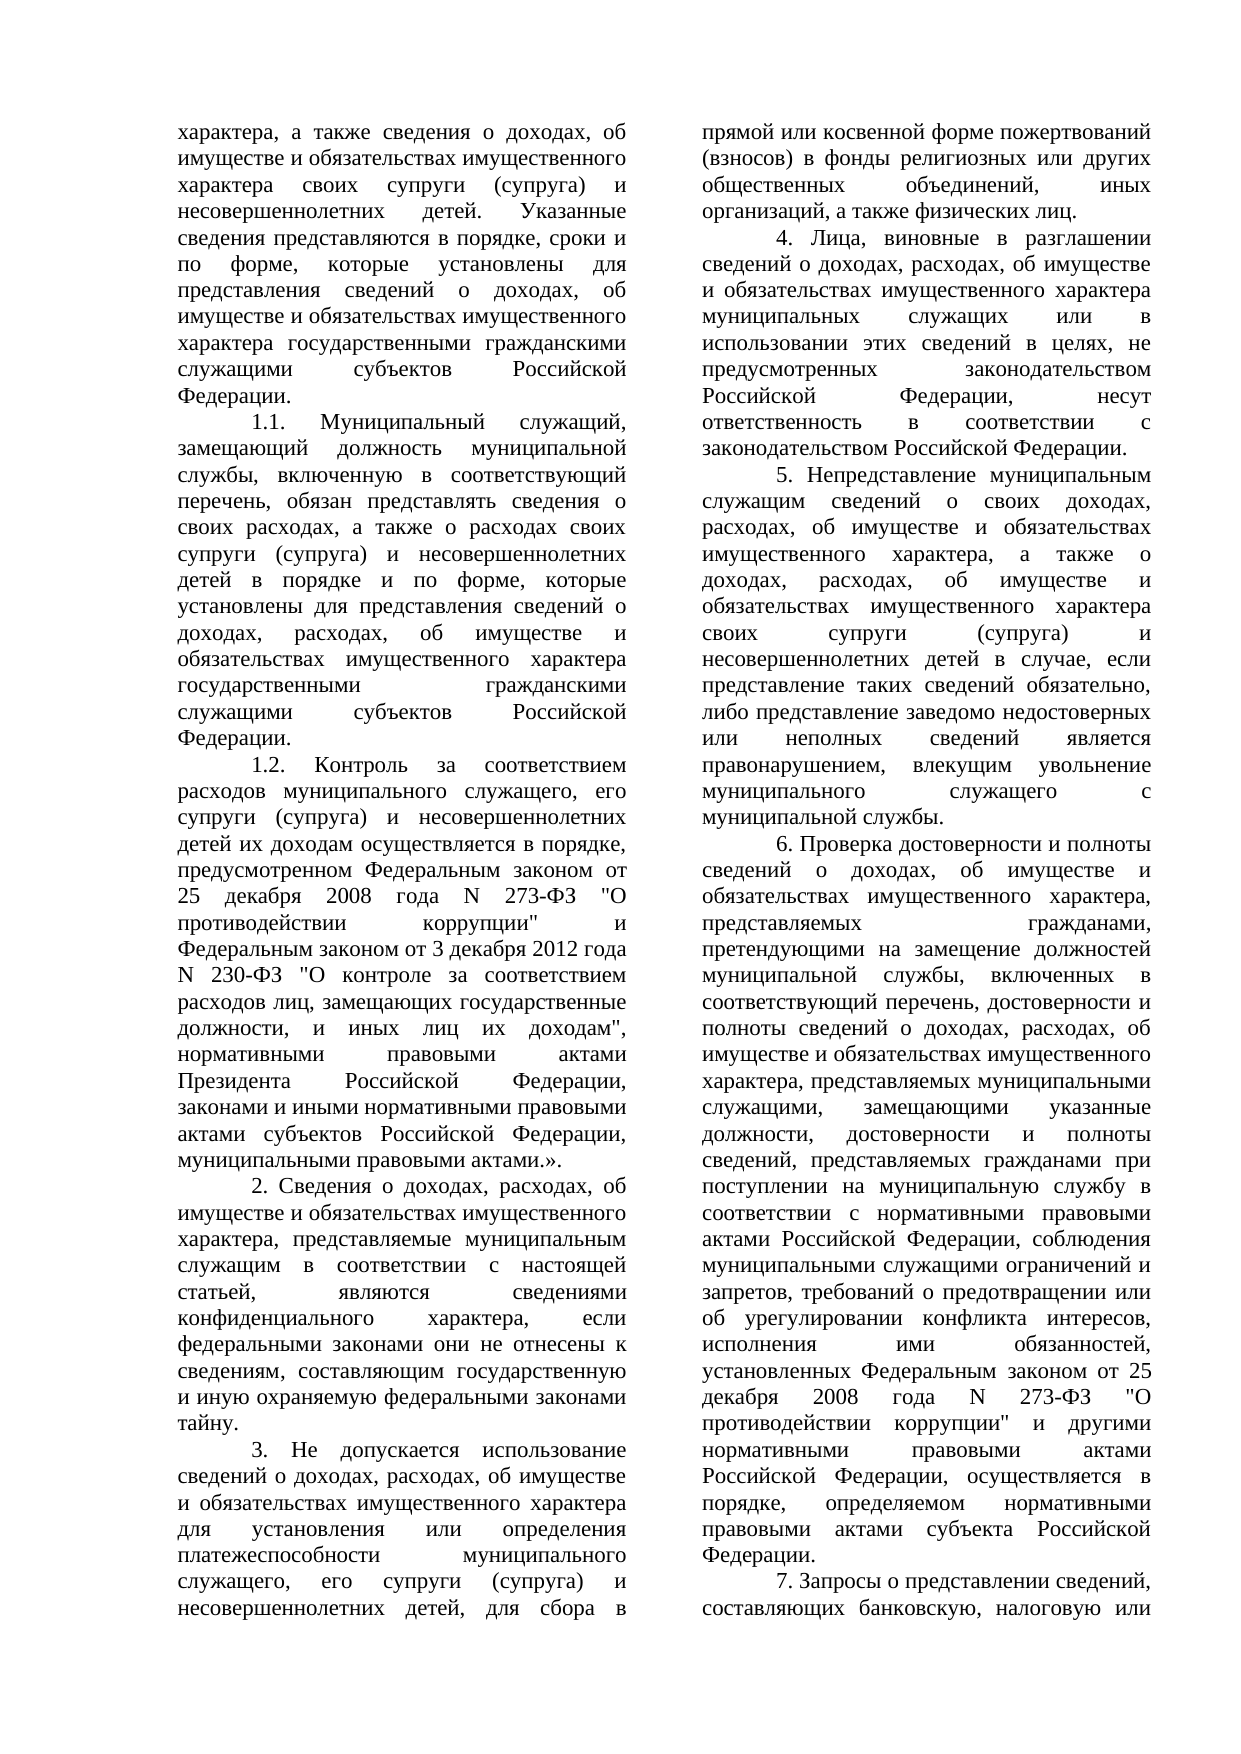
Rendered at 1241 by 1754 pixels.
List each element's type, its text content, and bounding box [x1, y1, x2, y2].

text 2. Сведения о доходах, расходах, об имуществе и обязательствах имущественного характера, представляемые муниципальным служащим в соответствии с настоящей статьей, являются сведениями конфиденциального характера, если федеральными законами они не отнесены к сведениям, составляющим государственную и иную охраняемую федеральными законами тайну. [177, 1172, 627, 1436]
text 3. Не допускается использование сведений о доходах, расходах, об имуществе и обязательствах имущественного характера для установления или определения платежеспособности муниципального служащего, его супруги (супруга) и несовершеннолетних детей, для сбора в прямой или косвенной форме пожертвований (взносов) в фонды религиозных или других общественных объединений, иных организаций, а также физических лиц. [177, 1436, 627, 1620]
text 5. Непредставление муниципальным служащим сведений о своих доходах, расходах, об имуществе и обязательствах имущественного характера, а также о доходах, расходах, об имуществе и обязательствах имущественного характера своих супруги (супруга) и несовершеннолетних детей в случае, если представление таких сведений обязательно, либо представление заведомо недостоверных или неполных сведений является правонарушением, влекущим увольнение муниципального служащего с муниципальной службы. [702, 461, 1152, 830]
text 1.2. Контроль за соответствием расходов муниципального служащего, его супруги (супруга) и несовершеннолетних детей их доходам осуществляется в порядке, предусмотренном Федеральным законом от 25 декабря 2008 года N 273-ФЗ "О противодействии коррупции" и Федеральным законом от 3 декабря 2012 года N 230-ФЗ "О контроле за соответствием расходов лиц, замещающих государственные должности, и иных лиц их доходам", нормативными правовыми актами Президента Российской Федерации, законами и иными нормативными правовыми актами субъектов Российской Федерации, муниципальными правовыми актами.». [177, 751, 627, 1172]
text 6. Проверка достоверности и полноты сведений о доходах, об имуществе и обязательствах имущественного характера, представляемых гражданами, претендующими на замещение должностей муниципальной службы, включенных в соответствующий перечень, достоверности и полноты сведений о доходах, расходах, об имуществе и обязательствах имущественного характера, представляемых муниципальными служащими, замещающими указанные должности, достоверности и полноты сведений, представляемых гражданами при поступлении на муниципальную службу в соответствии с нормативными правовыми актами Российской Федерации, соблюдения муниципальными служащими ограничений и запретов, требований о предотвращении или об урегулировании конфликта интересов, исполнения ими обязанностей, установленных Федеральным законом от 25 декабря 2008 года N 273-ФЗ "О противодействии коррупции" и другими нормативными правовыми актами Российской Федерации, осуществляется в порядке, определяемом нормативными правовыми актами субъекта Российской Федерации. [702, 830, 1152, 1568]
text 3. Не допускается использование сведений о доходах, расходах, об имуществе и обязательствах имущественного характера для установления или определения платежеспособности муниципального служащего, его супруги (супруга) и несовершеннолетних детей, для сбора в прямой или косвенной форме пожертвований (взносов) в фонды религиозных или других общественных объединений, иных организаций, а также физических лиц. [702, 118, 1152, 223]
text 1.1. Муниципальный служащий, замещающий должность муниципальной службы, включенную в соответствующий перечень, обязан представлять сведения о своих расходах, а также о расходах своих супруги (супруга) и несовершеннолетних детей в порядке и по форме, которые установлены для представления сведений о доходах, расходах, об имуществе и обязательствах имущественного характера государственными гражданскими служащими субъектов Российской Федерации. [177, 408, 627, 751]
text 4. Лица, виновные в разглашении сведений о доходах, расходах, об имуществе и обязательствах имущественного характера муниципальных служащих или в использовании этих сведений в целях, не предусмотренных законодательством Российской Федерации, несут ответственность в соответствии с законодательством Российской Федерации. [702, 223, 1152, 461]
